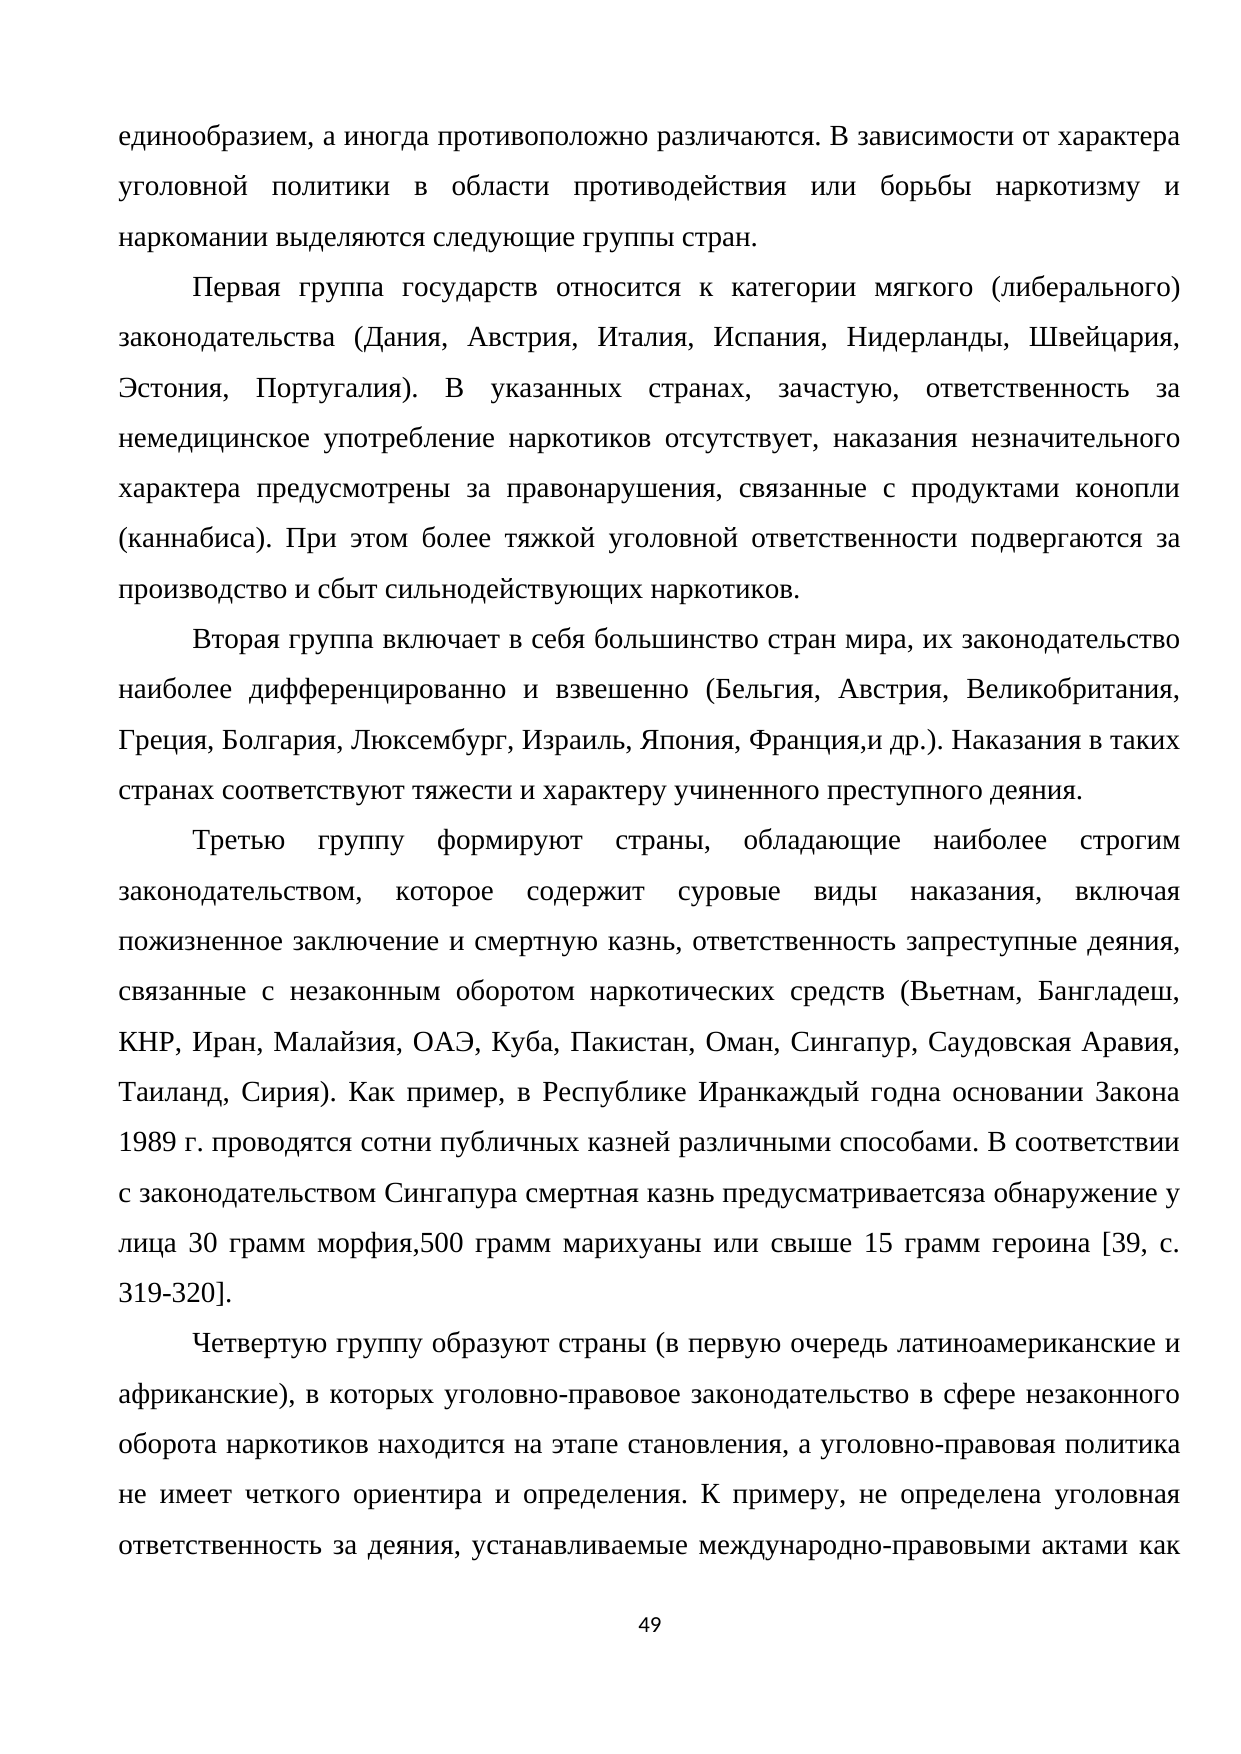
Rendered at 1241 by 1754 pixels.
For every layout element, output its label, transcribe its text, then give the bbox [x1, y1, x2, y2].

text Вторая группа включает в себя большинство стран мира, их законодательство наиболее дифференцированно и взвешенно (Бельгия, Австрия, Великобритания, Греция, Болгария, Люксембург, Израиль, Япония, Франция,и др.). Наказания в таких странах соответствуют тяжести и характеру учиненного преступного деяния. [118, 621, 1181, 806]
text Первая группа государств относится к категории мягкого (либерального) законодательства (Дания, Австрия, Италия, Испания, Нидерланды, Швейцария, Эстония, Португалия). В указанных странах, зачастую, ответственность за немедицинское употребление наркотиков отсутствует, наказания незначительного характера предусмотрены за правонарушения, связанные с продуктами конопли (каннабиса). При этом более тяжкой уголовной ответственности подвергаются за производство и сбыт сильнодействующих наркотиков. [118, 269, 1181, 604]
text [118, 118, 1181, 252]
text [118, 1326, 1181, 1560]
text Третью группу формируют страны, обладающие наиболее строгим законодательством, которое содержит суровые виды наказания, включая пожизненное заключение и смертную казнь, ответственность запреступные деяния, связанные с незаконным оборотом наркотических средств (Вьетнам, Бангладеш, КНР, Иран, Малайзия, ОАЭ, Куба, Пакистан, Оман, Сингапур, Саудовская Аравия, Таиланд, Сирия). Как пример, в Республике Иранкаждый годна основании Закона 1989 г. проводятся сотни публичных казней различными способами. В соответствии с законодательством Сингапура смертная казнь предусматриваетсяза обнаружение у лица 30 грамм морфия,500 грамм марихуаны или свыше 15 грамм героина [39, с. 319-320]. [118, 822, 1181, 1309]
